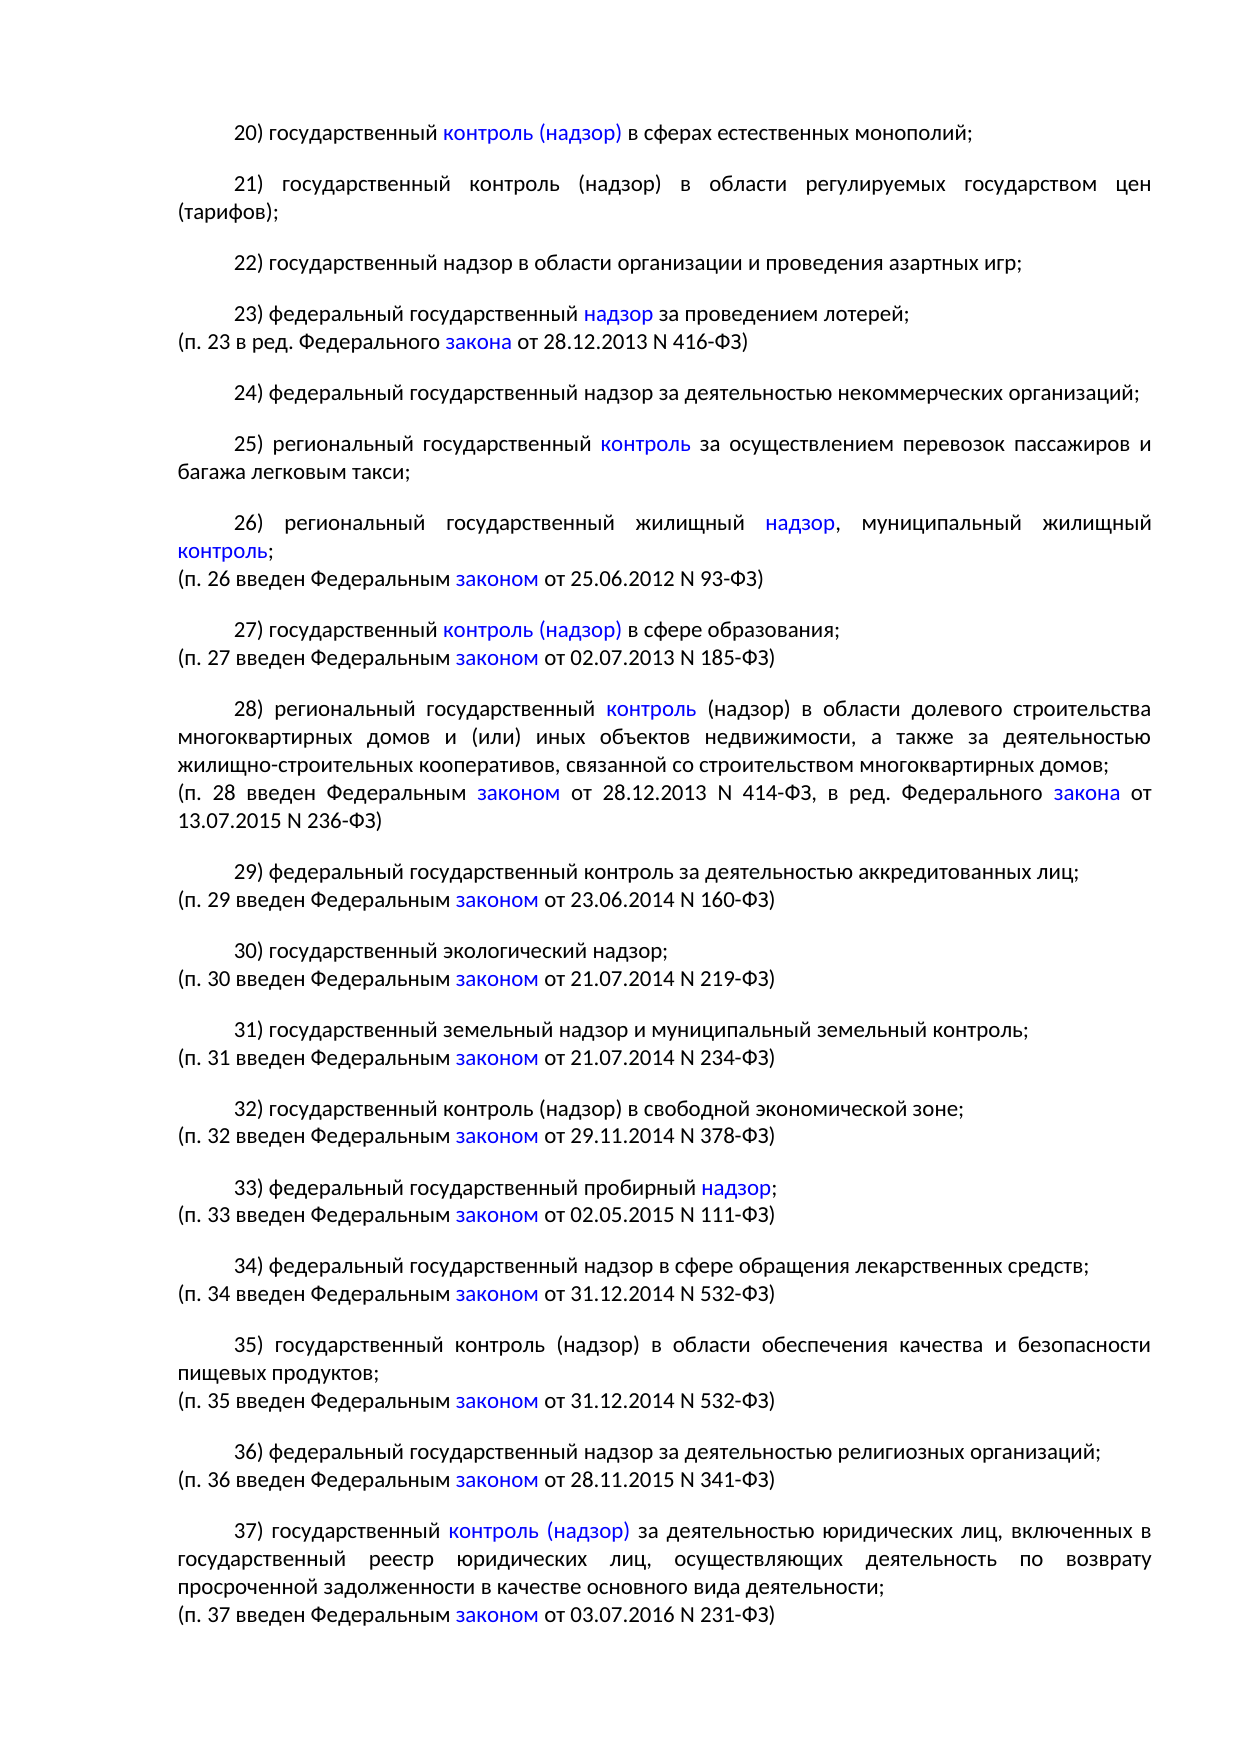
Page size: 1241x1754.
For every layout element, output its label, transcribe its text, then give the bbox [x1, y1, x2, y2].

text (п. 31 введен Федеральным законом от 21.07.2014 N 234-ФЗ) [177, 1043, 1152, 1071]
text (п. 32 введен Федеральным законом от 29.11.2014 N 378-ФЗ) [177, 1122, 1152, 1150]
text (п. 28 введен Федеральным законом от 28.12.2013 N 414-ФЗ, в ред. Федерального закона от 13.07.2015 N 236-ФЗ) [177, 778, 1152, 834]
text 22) государственный надзор в области организации и проведения азартных игр; [177, 248, 1152, 276]
text 28) региональный государственный контроль (надзор) в области долевого строительства многоквартирных домов и (или) иных объектов недвижимости, а также за деятельностью жилищно-строительных кооперативов, связанной со строительством многоквартирных домов; [177, 694, 1152, 778]
text (п. 34 введен Федеральным законом от 31.12.2014 N 532-ФЗ) [177, 1279, 1152, 1308]
text (п. 33 введен Федеральным законом от 02.05.2015 N 111-ФЗ) [177, 1201, 1152, 1229]
text 25) региональный государственный контроль за осуществлением перевозок пассажиров и багажа легковым такси; [177, 429, 1152, 485]
text (п. 30 введен Федеральным законом от 21.07.2014 N 219-ФЗ) [177, 964, 1152, 992]
text 37) государственный контроль (надзор) за деятельностью юридических лиц, включенных в государственный реестр юридических лиц, осуществляющих деятельность по возврату просроченной задолженности в качестве основного вида деятельности; [177, 1516, 1152, 1601]
text 21) государственный контроль (надзор) в области регулируемых государством цен (тарифов); [177, 169, 1152, 225]
text (п. 26 введен Федеральным законом от 25.06.2012 N 93-ФЗ) [177, 564, 1152, 592]
text 34) федеральный государственный надзор в сфере обращения лекарственных средств; [177, 1252, 1152, 1279]
text 27) государственный контроль (надзор) в сфере образования; [177, 615, 1152, 643]
text (п. 37 введен Федеральным законом от 03.07.2016 N 231-ФЗ) [177, 1601, 1152, 1628]
text 32) государственный контроль (надзор) в свободной экономической зоне; [177, 1094, 1152, 1122]
text (п. 23 в ред. Федерального закона от 28.12.2013 N 416-ФЗ) [177, 327, 1152, 355]
text 35) государственный контроль (надзор) в области обеспечения качества и безопасности пищевых продуктов; [177, 1331, 1152, 1387]
text 30) государственный экологический надзор; [177, 936, 1152, 964]
text (п. 36 введен Федеральным законом от 28.11.2015 N 341-ФЗ) [177, 1466, 1152, 1493]
text 31) государственный земельный надзор и муниципальный земельный контроль; [177, 1015, 1152, 1043]
text 26) региональный государственный жилищный надзор, муниципальный жилищный контроль; [177, 508, 1152, 564]
text 33) федеральный государственный пробирный надзор; [177, 1173, 1152, 1201]
text 20) государственный контроль (надзор) в сферах естественных монополий; [177, 118, 1152, 146]
text (п. 29 введен Федеральным законом от 23.06.2014 N 160-ФЗ) [177, 885, 1152, 913]
text 23) федеральный государственный надзор за проведением лотерей; [177, 299, 1152, 327]
text (п. 35 введен Федеральным законом от 31.12.2014 N 532-ФЗ) [177, 1387, 1152, 1414]
text 29) федеральный государственный контроль за деятельностью аккредитованных лиц; [177, 857, 1152, 885]
text 24) федеральный государственный надзор за деятельностью некоммерческих организаций; [177, 378, 1152, 406]
text 36) федеральный государственный надзор за деятельностью религиозных организаций; [177, 1437, 1152, 1466]
text (п. 27 введен Федеральным законом от 02.07.2013 N 185-ФЗ) [177, 643, 1152, 671]
